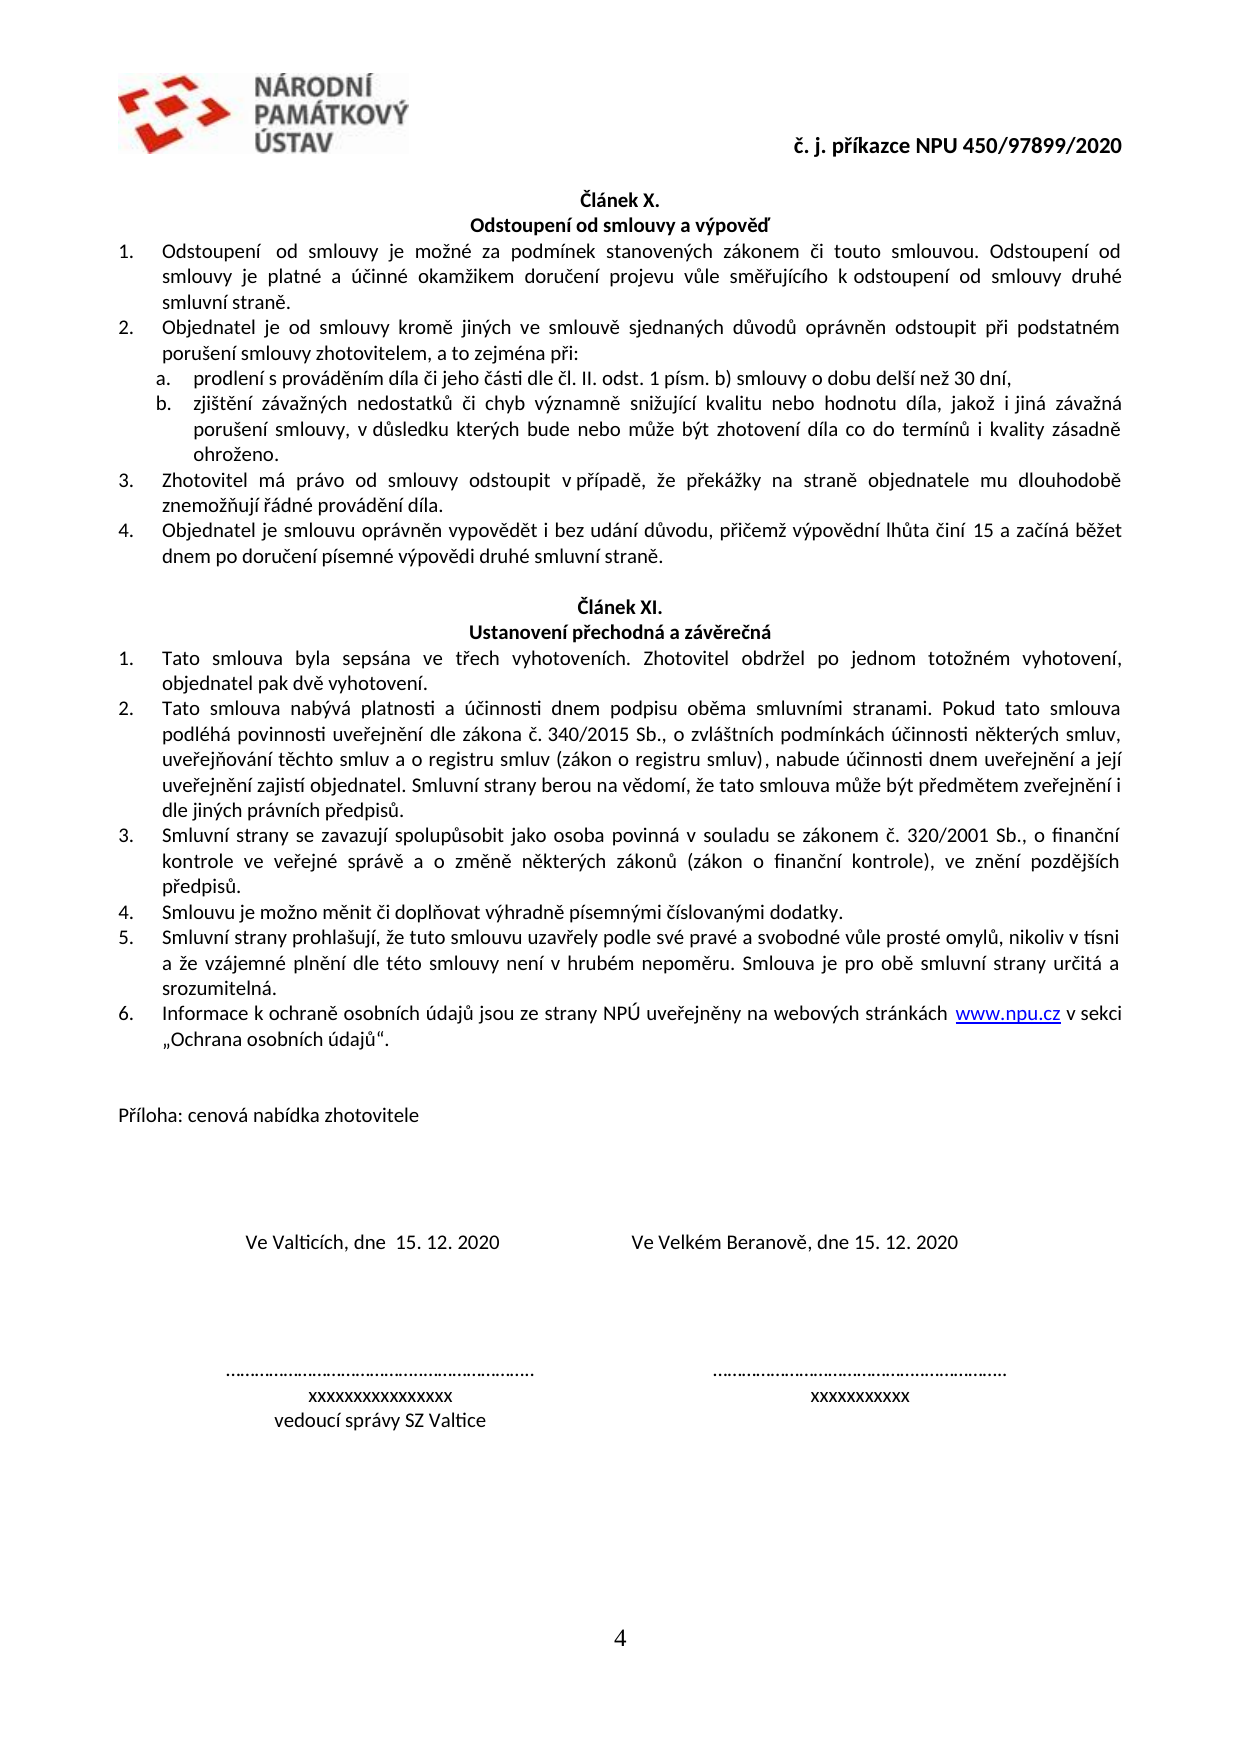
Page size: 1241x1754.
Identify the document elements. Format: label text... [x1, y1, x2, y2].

list Smluvní strany prohlašují, že tuto smlouvu uzavřely podle své pravé a svobodné vůle prosté omylů, nikoliv v tísni a že vzájemné plnění dle této smlouvy není v hrubém nepoměru. Smlouva je pro obě smluvní strany určitá a srozumitelná. [118, 924, 1122, 1001]
text Příloha: cenová nabídka zhotovitele [118, 1102, 1122, 1128]
table_header Ve Velkém Beranově, dne 15. 12. 2020 ……………………………………..…………….. xxxxxxxxxxx [620, 1229, 1100, 1433]
list Objednatel je od smlouvy kromě jiných ve smlouvě sjednaných důvodů oprávněn odstoupit při podstatném porušení smlouvy zhotovitelem, a to zejména při: [118, 314, 1122, 365]
text Článek X. [118, 187, 1122, 213]
text Odstoupení od smlouvy a výpověď [118, 213, 1122, 238]
list zjištění závažných nedostatků či chyb významně snižující kvalitu nebo hodnotu díla, jakož i jiná závažná porušení smlouvy, v důsledku kterých bude nebo může být zhotovení díla co do termínů i kvality zásadně ohroženo. [156, 391, 1122, 467]
list Smlouvu je možno měnit či doplňovat výhradně písemnými číslovanými dodatky. [118, 899, 1122, 924]
list Odstoupení od smlouvy je možné za podmínek stanovených zákonem či touto smlouvou. Odstoupení od smlouvy je platné a účinné okamžikem doručení projevu vůle směřujícího k odstoupení od smlouvy druhé smluvní straně. [118, 238, 1122, 314]
list Smluvní strany se zavazují spolupůsobit jako osoba povinná v souladu se zákonem č. 320/2001 Sb., o finanční kontrole ve veřejné správě a o změně některých zákonů (zákon o finanční kontrole), ve znění pozdějších předpisů. [118, 823, 1122, 899]
list Objednatel je smlouvu oprávněn vypovědět i bez udání důvodu, přičemž výpovědní lhůta činí 15 a začíná běžet dnem po doručení písemné výpovědi druhé smluvní straně. [118, 518, 1122, 568]
table_header Ve Valticích, dne 15. 12. 2020 …………………………………..………………….. xxxxxxxxxxxxxxxx vedoucí správy SZ Valtice [140, 1229, 620, 1433]
list prodlení s prováděním díla či jeho části dle čl. II. odst. 1 písm. b) smlouvy o dobu delší než 30 dní, [156, 365, 1122, 391]
text Článek XI. [118, 594, 1122, 619]
picture [118, 73, 409, 154]
list Zhotovitel má právo od smlouvy odstoupit v případě, že překážky na straně objednatele mu dlouhodobě znemožňují řádné provádění díla. [118, 467, 1122, 518]
list Informace k ochraně osobních údajů jsou ze strany NPÚ uveřejněny na webových stránkách www.npu.cz v sekci „Ochrana osobních údajů“. [118, 1001, 1122, 1051]
list Tato smlouva nabývá platnosti a účinnosti dnem podpisu oběma smluvními stranami. Pokud tato smlouva podléhá povinnosti uveřejnění dle zákona č. 340/2015 Sb., o zvláštních podmínkách účinnosti některých smluv, uveřejňování těchto smluv a o registru smluv (zákon o registru smluv), nabude účinnosti dnem uveřejnění a její uveřejnění zajistí objednatel. Smluvní strany berou na vědomí, že tato smlouva může být předmětem zveřejnění i dle jiných právních předpisů. [118, 696, 1122, 823]
list Tato smlouva byla sepsána ve třech vyhotoveních. Zhotovitel obdržel po jednom totožném vyhotovení, objednatel pak dvě vyhotovení. [118, 645, 1122, 696]
text Ustanovení přechodná a závěrečná [118, 619, 1122, 645]
